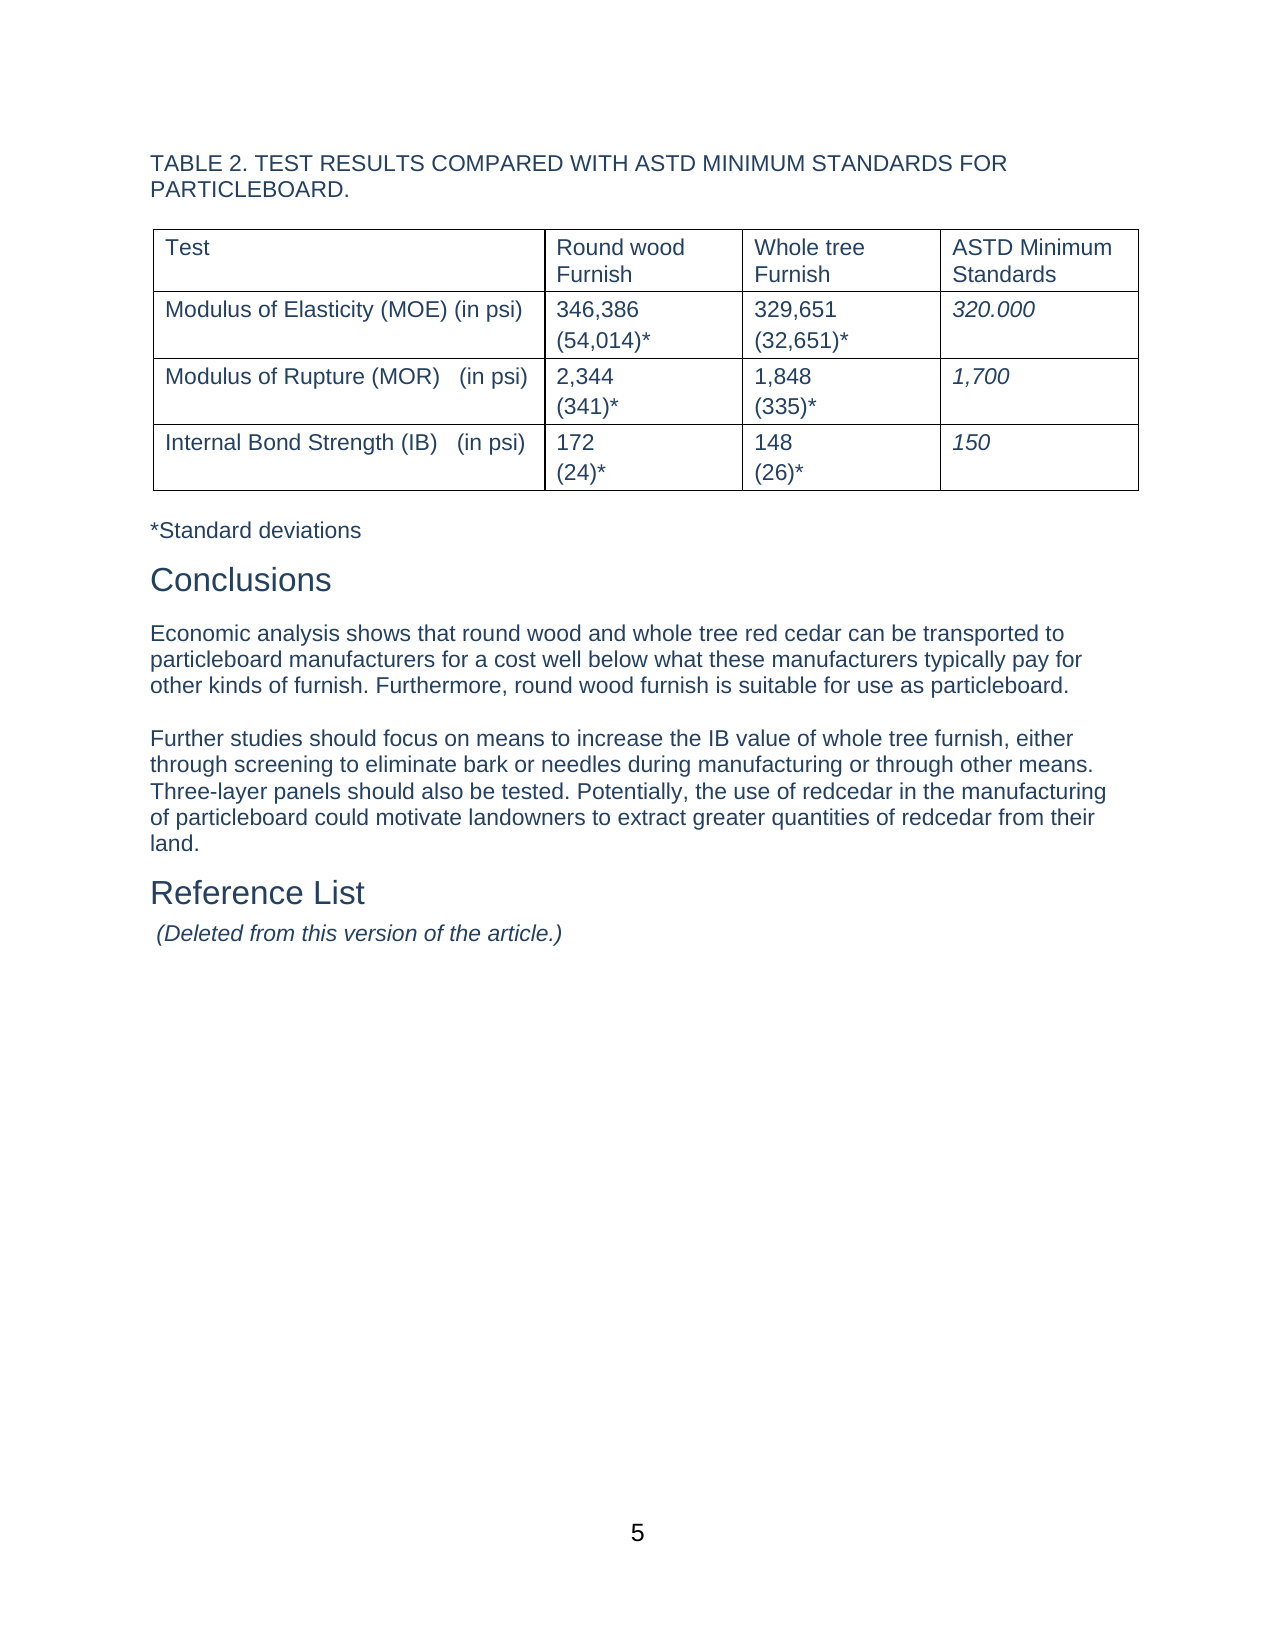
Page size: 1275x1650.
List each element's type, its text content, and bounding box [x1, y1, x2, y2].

table_header Whole tree Furnish [743, 230, 940, 291]
table_header Test [154, 230, 544, 291]
table_cell Modulus of Elasticity (MOE) (in psi) [154, 292, 544, 357]
table_header ASTD Minimum Standards [941, 230, 1138, 291]
table_cell 1,848 (335)* [743, 359, 940, 424]
table_cell 346,386 (54,014)* [546, 292, 742, 357]
text Further studies should focus on means to increase the IB value of whole tree furnish, either through screening to eliminate bark or needles during manufacturing or through other means. Three-layer panels should also be tested. Potentially, the use of redcedar in the manufacturing of particleboard could motivate landowners to extract greater quantities of redcedar from their land. [150, 725, 1125, 857]
table_header Round wood Furnish [546, 230, 742, 291]
subtitle Conclusions [150, 560, 1125, 599]
table_cell 150 [941, 425, 1138, 490]
table_cell 2,344 (341)* [546, 359, 742, 424]
subtitle Reference List [150, 873, 1125, 912]
table_cell 172 (24)* [546, 425, 742, 490]
table_cell Modulus of Rupture (MOR) (in psi) [154, 359, 544, 424]
text *Standard deviations [150, 517, 1125, 544]
text (Deleted from this version of the article.) [150, 920, 1125, 947]
table_cell 329,651 (32,651)* [743, 292, 940, 357]
table_cell 320.000 [941, 292, 1138, 357]
table_cell 148 (26)* [743, 425, 940, 490]
table_cell Internal Bond Strength (IB) (in psi) [154, 425, 544, 490]
table_cell 1,700 [941, 359, 1138, 424]
text Table 2. Test results compared with ASTD minimum standards for particleboard. [150, 150, 1125, 203]
text Economic analysis shows that round wood and whole tree red cedar can be transported to particleboard manufacturers for a cost well below what these manufacturers typically pay for other kinds of furnish. Furthermore, round wood furnish is suitable for use as particleboard. [150, 619, 1125, 699]
